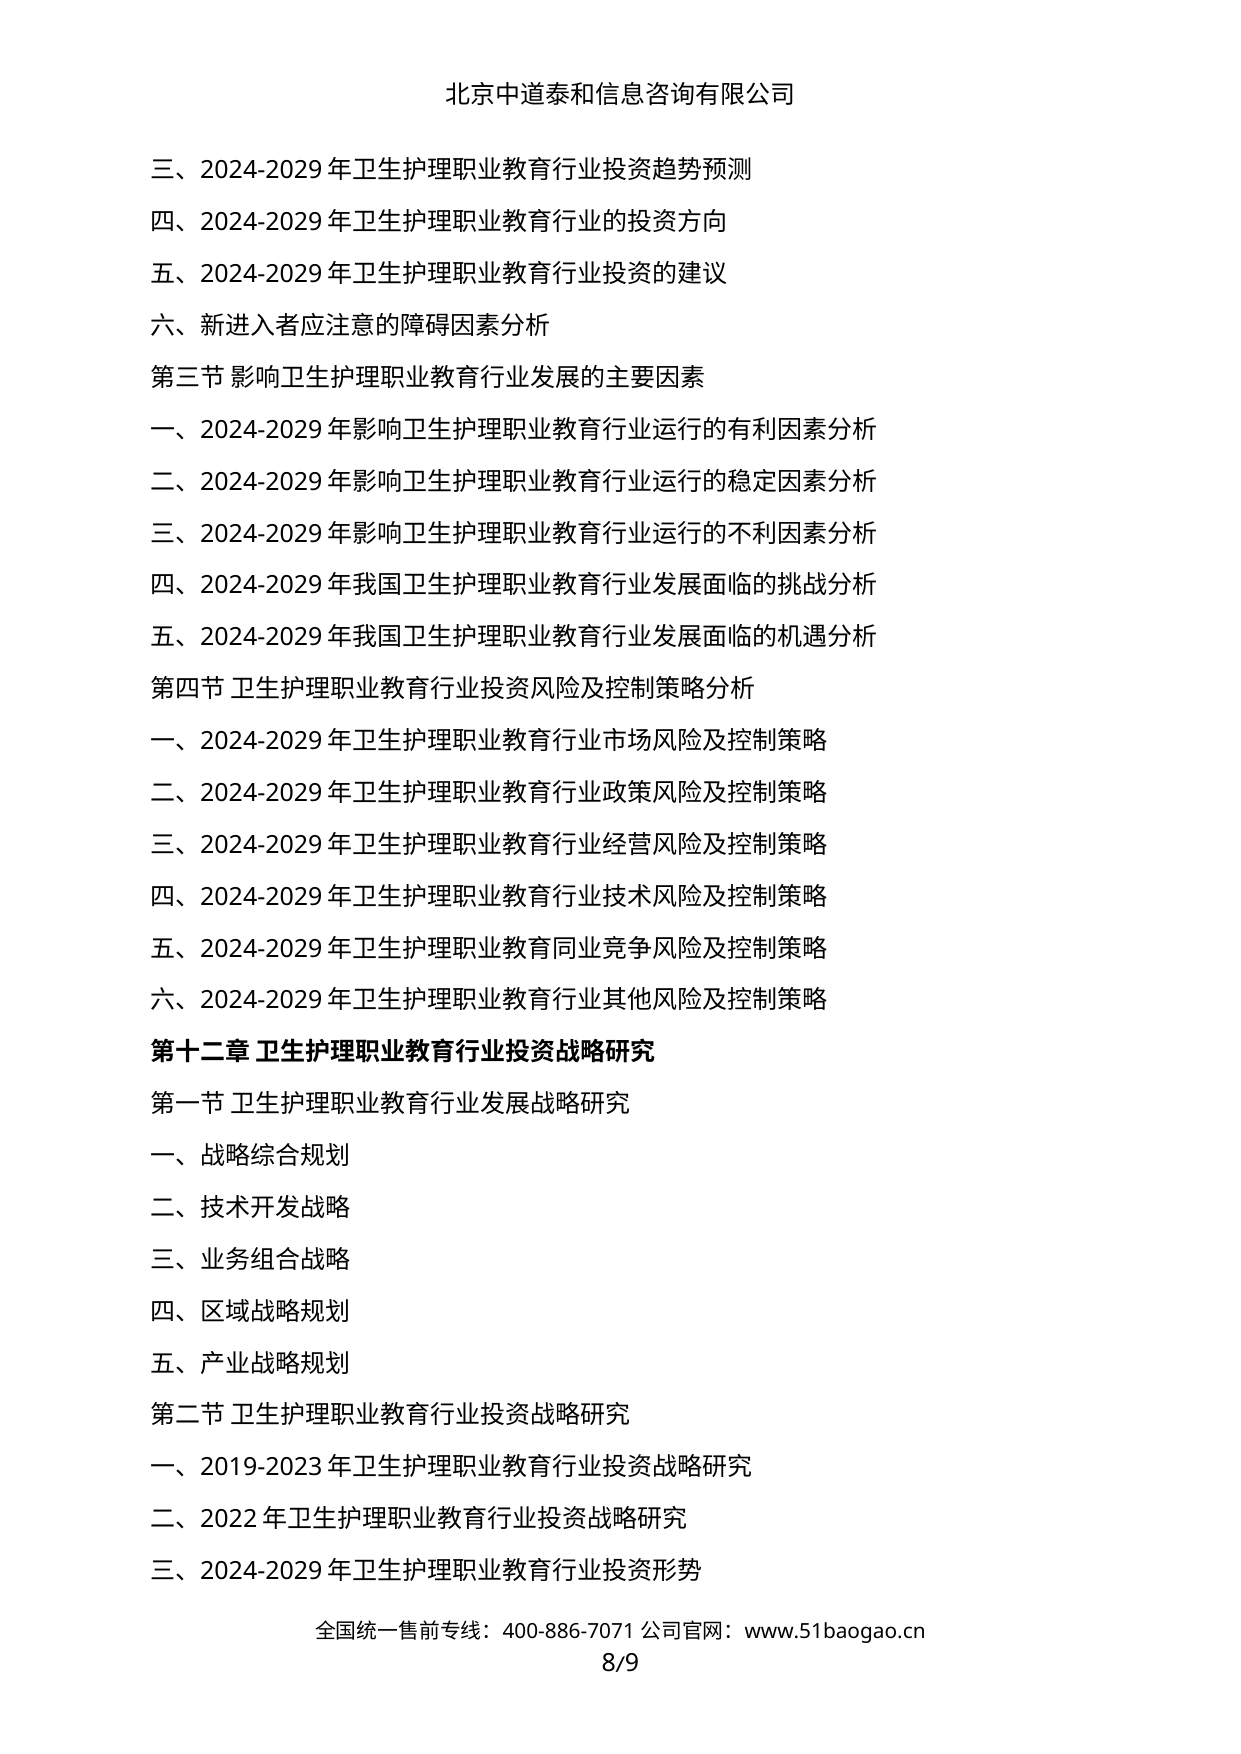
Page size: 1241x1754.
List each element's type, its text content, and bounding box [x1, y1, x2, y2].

text 六、新进入者应注意的障碍因素分析 [150, 306, 1090, 342]
text 第一节 卫生护理职业教育行业发展战略研究 [150, 1084, 1090, 1120]
text 一、战略综合规划 [150, 1136, 1090, 1172]
text 二、技术开发战略 [150, 1187, 1090, 1224]
text 二、2022年卫生护理职业教育行业投资战略研究 [150, 1499, 1090, 1535]
text 五、2024-2029年卫生护理职业教育同业竞争风险及控制策略 [150, 928, 1090, 964]
text 四、2024-2029年卫生护理职业教育行业的投资方向 [150, 202, 1090, 238]
text 二、2024-2029年卫生护理职业教育行业政策风险及控制策略 [150, 772, 1090, 809]
text 五、产业战略规划 [150, 1343, 1090, 1379]
text 第三节 影响卫生护理职业教育行业发展的主要因素 [150, 357, 1090, 394]
text 三、业务组合战略 [150, 1239, 1090, 1276]
text 三、2024-2029年卫生护理职业教育行业经营风险及控制策略 [150, 824, 1090, 861]
text 二、2024-2029年影响卫生护理职业教育行业运行的稳定因素分析 [150, 461, 1090, 497]
text 一、2024-2029年卫生护理职业教育行业市场风险及控制策略 [150, 721, 1090, 757]
text 第十二章 卫生护理职业教育行业投资战略研究 [150, 1032, 1090, 1068]
text 四、2024-2029年我国卫生护理职业教育行业发展面临的挑战分析 [150, 565, 1090, 601]
text 一、2024-2029年影响卫生护理职业教育行业运行的有利因素分析 [150, 409, 1090, 446]
text 三、2024-2029年影响卫生护理职业教育行业运行的不利因素分析 [150, 513, 1090, 549]
text 三、2024-2029年卫生护理职业教育行业投资趋势预测 [150, 150, 1090, 186]
text 六、2024-2029年卫生护理职业教育行业其他风险及控制策略 [150, 980, 1090, 1016]
text 五、2024-2029年卫生护理职业教育行业投资的建议 [150, 254, 1090, 290]
text 五、2024-2029年我国卫生护理职业教育行业发展面临的机遇分析 [150, 617, 1090, 653]
text 四、2024-2029年卫生护理职业教育行业技术风险及控制策略 [150, 876, 1090, 912]
text 四、区域战略规划 [150, 1291, 1090, 1327]
text 第四节 卫生护理职业教育行业投资风险及控制策略分析 [150, 669, 1090, 705]
text 一、2019-2023年卫生护理职业教育行业投资战略研究 [150, 1447, 1090, 1483]
text 三、2024-2029年卫生护理职业教育行业投资形势 [150, 1551, 1090, 1587]
text 第二节 卫生护理职业教育行业投资战略研究 [150, 1395, 1090, 1431]
